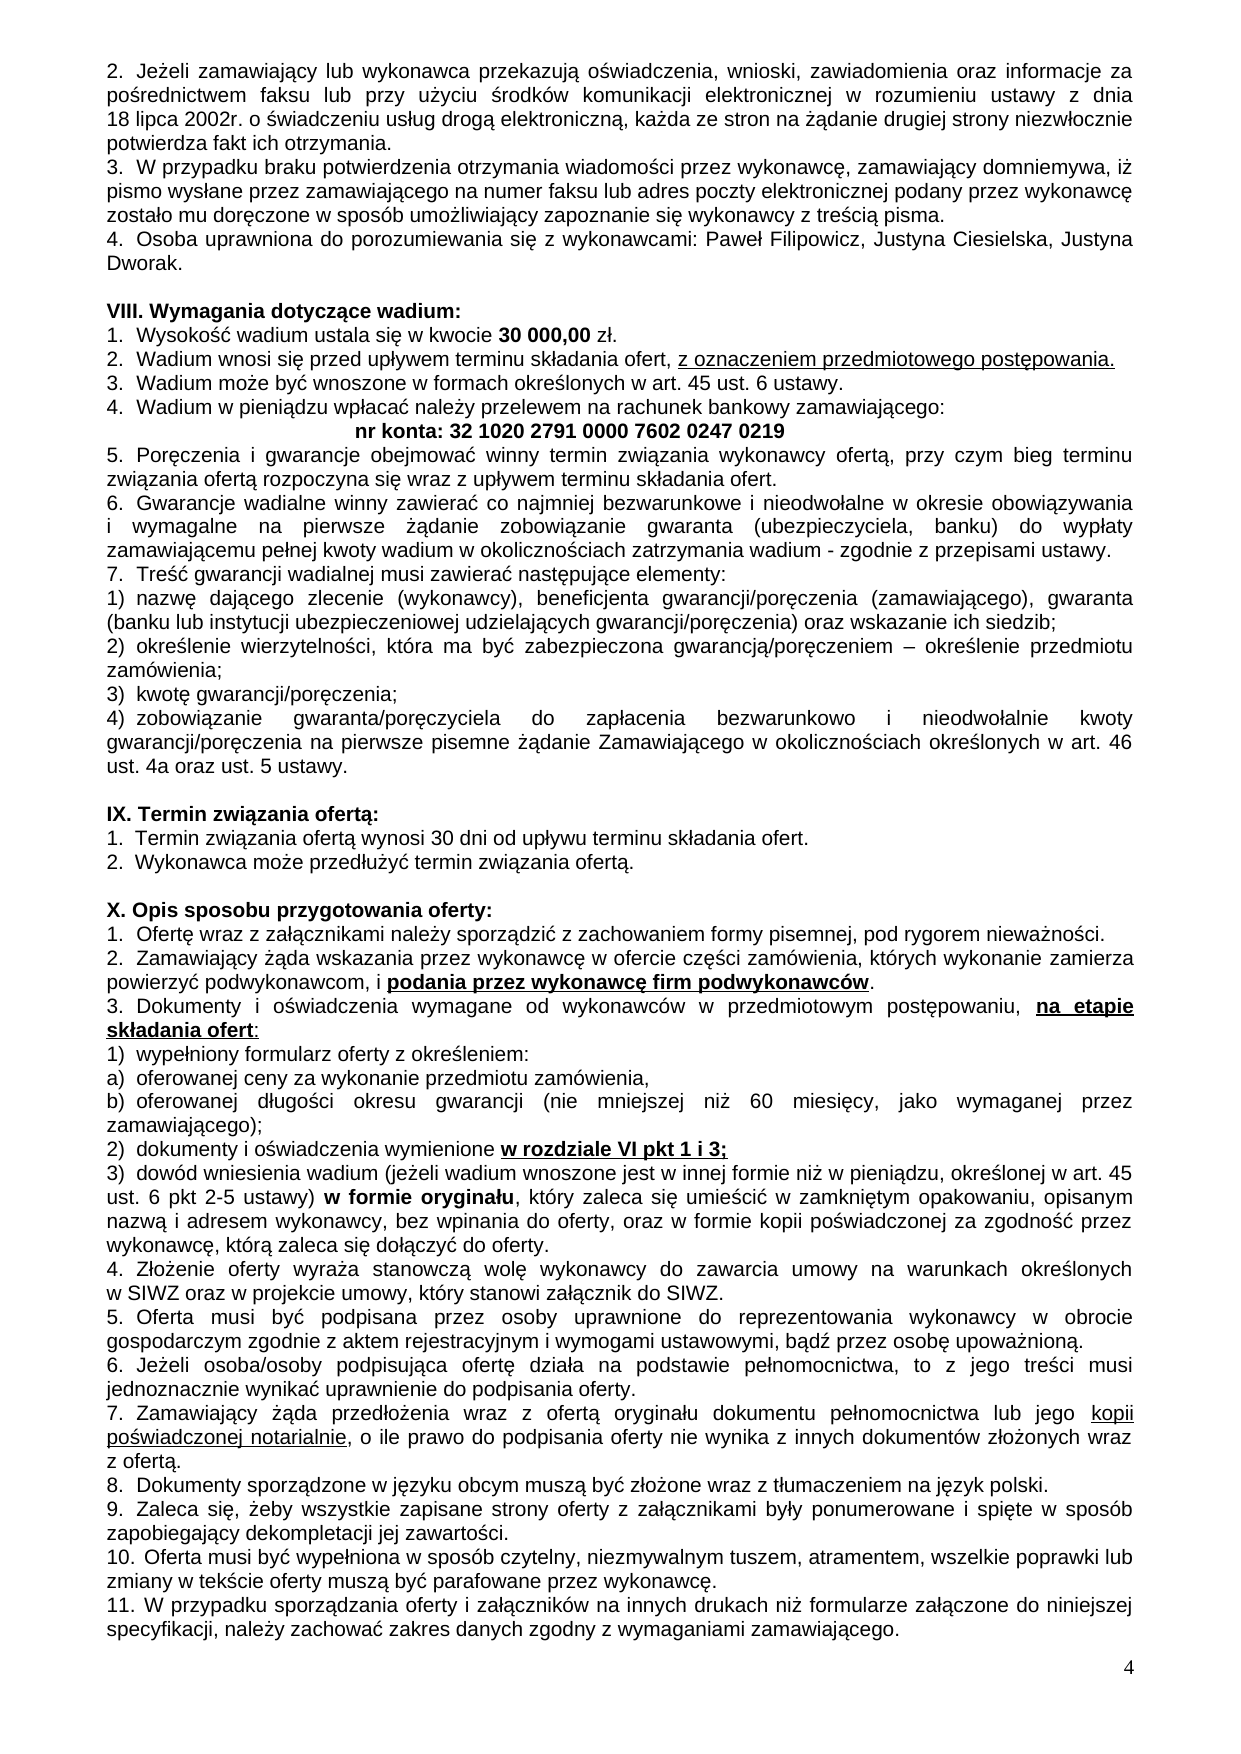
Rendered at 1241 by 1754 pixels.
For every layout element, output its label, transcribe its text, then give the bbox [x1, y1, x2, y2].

text 2) określenie wierzytelności, która ma być zabezpieczona gwarancją/poręczeniem – określenie przedmiotu zamówienia; [106, 634, 1134, 682]
list Termin związania ofertą wynosi 30 dni od upływu terminu składania ofert. [106, 826, 1134, 850]
list Poręczenia i gwarancje obejmować winny termin związania wykonawcy ofertą, przy czym bieg terminu związania ofertą rozpoczyna się wraz z upływem terminu składania ofert. [106, 442, 1134, 490]
text nr konta: 32 1020 2791 0000 7602 0247 0219 [106, 418, 1134, 442]
list dowód wniesienia wadium (jeżeli wadium wnoszone jest w innej formie niż w pieniądzu, określonej w art. 45 ust. 6 pkt 2-5 ustawy) w formie oryginału, który zaleca się umieścić w zamkniętym opakowaniu, opisanym nazwą i adresem wykonawcy, bez wpinania do oferty, oraz w formie kopii poświadczonej za zgodność przez wykonawcę, którą zaleca się dołączyć do oferty. [106, 1161, 1134, 1257]
text VIII. Wymagania dotyczące wadium: [106, 299, 1134, 323]
list Oferta musi być wypełniona w sposób czytelny, niezmywalnym tuszem, atramentem, wszelkie poprawki lub zmiany w tekście oferty muszą być parafowane przez wykonawcę. [106, 1544, 1134, 1592]
list Osoba uprawniona do porozumiewania się z wykonawcami: Paweł Filipowicz, Justyna Ciesielska, Justyna Dworak. [106, 227, 1134, 275]
list Gwarancje wadialne winny zawierać co najmniej bezwarunkowe i nieodwołalne w okresie obowiązywania i wymagalne na pierwsze żądanie zobowiązanie gwaranta (ubezpieczyciela, banku) do wypłaty zamawiającemu pełnej kwoty wadium w okolicznościach zatrzymania wadium - zgodnie z przepisami ustawy. [106, 490, 1134, 562]
list Treść gwarancji wadialnej musi zawierać następujące elementy: [106, 562, 1134, 586]
list Ofertę wraz z załącznikami należy sporządzić z zachowaniem formy pisemnej, pod rygorem nieważności. [106, 922, 1134, 946]
text IX. Termin związania ofertą: [106, 802, 1134, 826]
list Dokumenty sporządzone w języku obcym muszą być złożone wraz z tłumaczeniem na język polski. [106, 1473, 1134, 1497]
list Dokumenty i oświadczenia wymagane od wykonawców w przedmiotowym postępowaniu, na etapie składania ofert: [106, 993, 1134, 1041]
list oferowanej ceny za wykonanie przedmiotu zamówienia, [106, 1065, 1134, 1089]
list Wadium w pieniądzu wpłacać należy przelewem na rachunek bankowy zamawiającego: [106, 394, 1134, 418]
list Wysokość wadium ustala się w kwocie 30 000,00 zł. [106, 323, 1134, 347]
list Wadium może być wnoszone w formach określonych w art. 45 ust. 6 ustawy. [106, 371, 1134, 394]
list Wadium wnosi się przed upływem terminu składania ofert, z oznaczeniem przedmiotowego postępowania. [106, 347, 1134, 371]
list W przypadku braku potwierdzenia otrzymania wiadomości przez wykonawcę, zamawiający domniemywa, iż pismo wysłane przez zamawiającego na numer faksu lub adres poczty elektronicznej podany przez wykonawcę zostało mu doręczone w sposób umożliwiający zapoznanie się wykonawcy z treścią pisma. [106, 155, 1134, 227]
text X. Opis sposobu przygotowania oferty: [106, 898, 1134, 922]
list Zaleca się, żeby wszystkie zapisane strony oferty z załącznikami były ponumerowane i spięte w sposób zapobiegający dekompletacji jej zawartości. [106, 1497, 1134, 1544]
text 3) kwotę gwarancji/poręczenia; [106, 682, 1134, 706]
list wypełniony formularz oferty z określeniem: [106, 1041, 1134, 1065]
list Wykonawca może przedłużyć termin związania ofertą. [106, 850, 1134, 874]
list W przypadku sporządzania oferty i załączników na innych drukach niż formularze załączone do niniejszej specyfikacji, należy zachować zakres danych zgodny z wymaganiami zamawiającego. [106, 1592, 1134, 1640]
text 1) nazwę dającego zlecenie (wykonawcy), beneficjenta gwarancji/poręczenia (zamawiającego), gwaranta (banku lub instytucji ubezpieczeniowej udzielających gwarancji/poręczenia) oraz wskazanie ich siedzib; [106, 586, 1134, 634]
list Zamawiający żąda przedłożenia wraz z ofertą oryginału dokumentu pełnomocnictwa lub jego kopii poświadczonej notarialnie, o ile prawo do podpisania oferty nie wynika z innych dokumentów złożonych wraz z ofertą. [106, 1401, 1134, 1473]
list Zamawiający żąda wskazania przez wykonawcę w ofercie części zamówienia, których wykonanie zamierza powierzyć podwykonawcom, i podania przez wykonawcę firm podwykonawców. [106, 946, 1134, 993]
list Jeżeli zamawiający lub wykonawca przekazują oświadczenia, wnioski, zawiadomienia oraz informacje za pośrednictwem faksu lub przy użyciu środków komunikacji elektronicznej w rozumieniu ustawy z dnia 18 lipca 2002r. o świadczeniu usług drogą elektroniczną, każda ze stron na żądanie drugiej strony niezwłocznie potwierdza fakt ich otrzymania. [106, 59, 1134, 155]
list Oferta musi być podpisana przez osoby uprawnione do reprezentowania wykonawcy w obrocie gospodarczym zgodnie z aktem rejestracyjnym i wymogami ustawowymi, bądź przez osobę upoważnioną. [106, 1305, 1134, 1353]
list dokumenty i oświadczenia wymienione w rozdziale VI pkt 1 i 3; [106, 1137, 1134, 1161]
list Złożenie oferty wyraża stanowczą wolę wykonawcy do zawarcia umowy na warunkach określonych w SIWZ oraz w projekcie umowy, który stanowi załącznik do SIWZ. [106, 1257, 1134, 1305]
list oferowanej długości okresu gwarancji (nie mniejszej niż 60 miesięcy, jako wymaganej przez zamawiającego); [106, 1089, 1134, 1137]
text 4) zobowiązanie gwaranta/poręczyciela do zapłacenia bezwarunkowo i nieodwołalnie kwoty gwarancji/poręczenia na pierwsze pisemne żądanie Zamawiającego w okolicznościach określonych w art. 46 ust. 4a oraz ust. 5 ustawy. [106, 706, 1134, 778]
list Jeżeli osoba/osoby podpisująca ofertę działa na podstawie pełnomocnictwa, to z jego treści musi jednoznacznie wynikać uprawnienie do podpisania oferty. [106, 1353, 1134, 1401]
